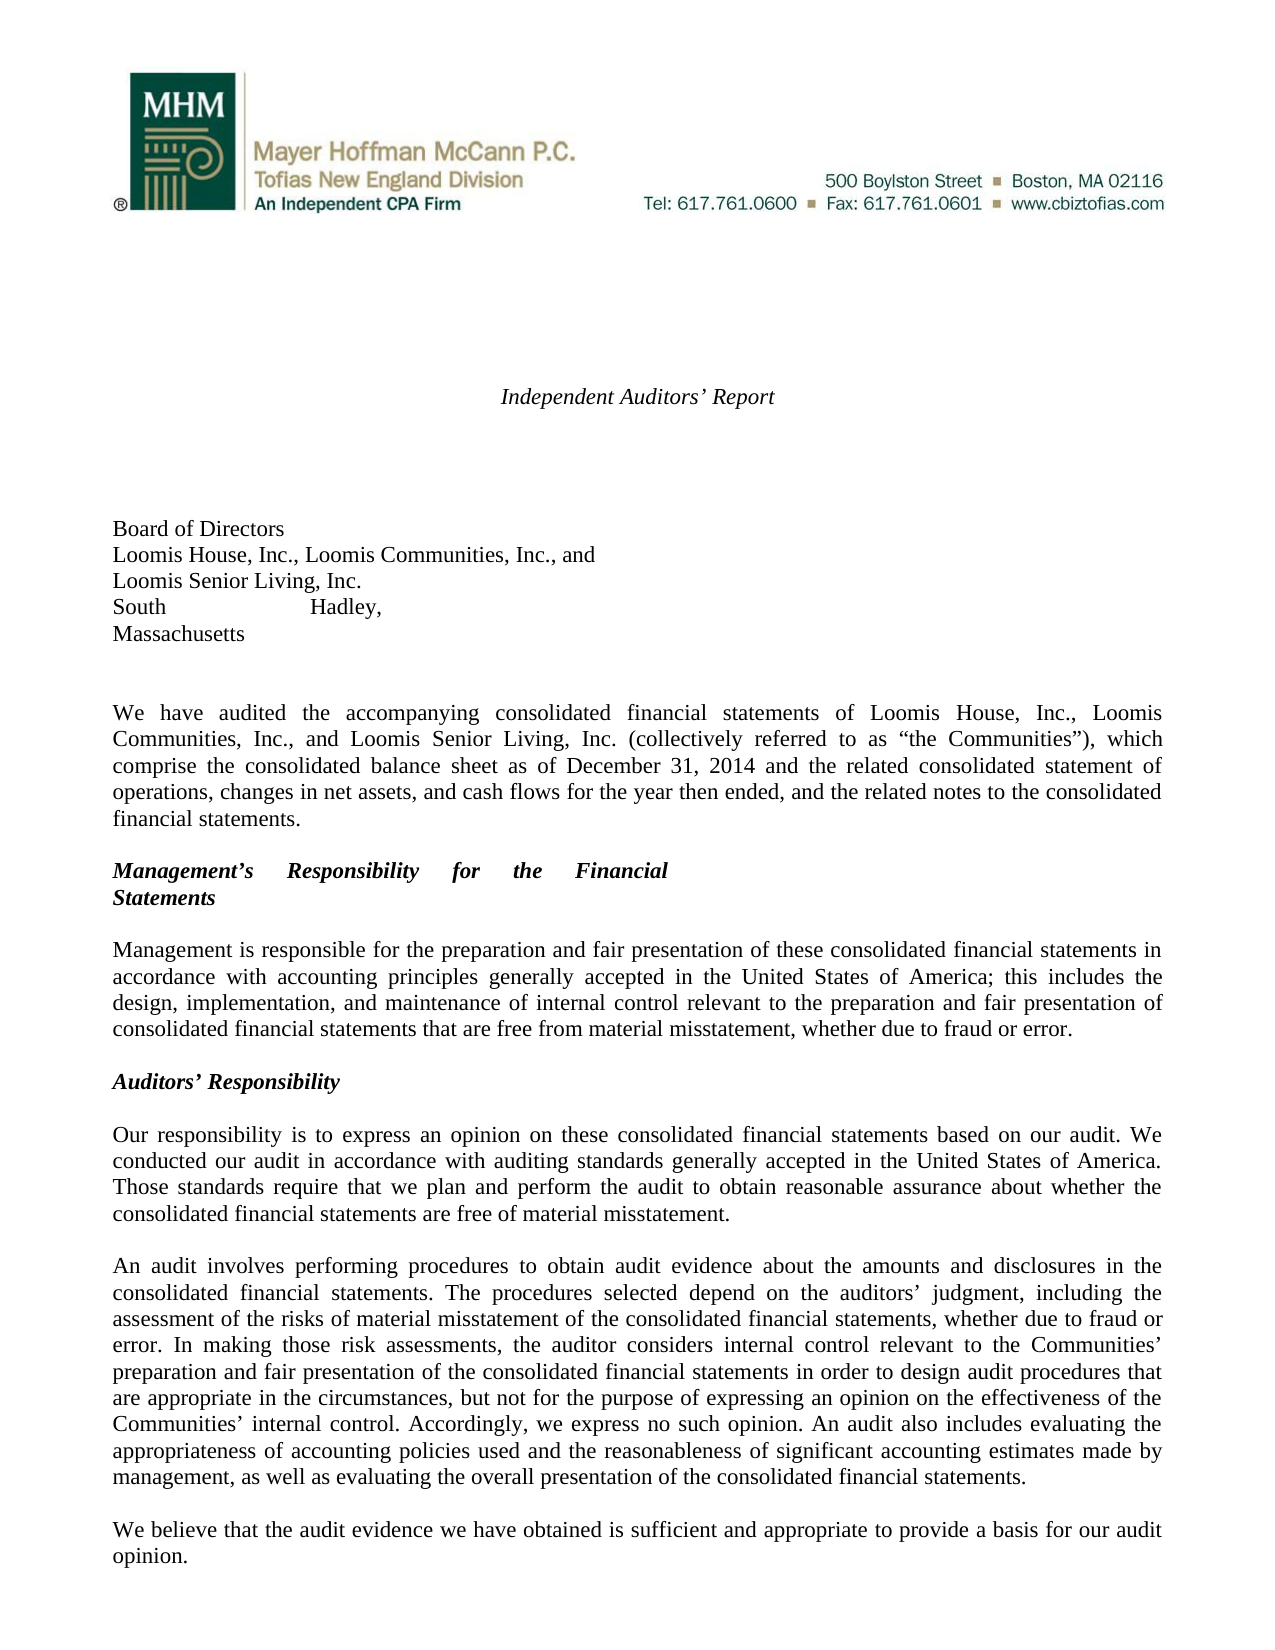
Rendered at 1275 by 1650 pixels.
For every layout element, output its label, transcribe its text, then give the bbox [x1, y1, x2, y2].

text Board of Directors [112, 515, 284, 541]
text Independent Auditors’ Report [100, 383, 1175, 409]
text An audit involves performing procedures to obtain audit evidence about the amounts and disclosures in the consolidated financial statements. The procedures selected depend on the auditors’ judgment, including the assessment of the risks of material misstatement of the consolidated financial statements, whether due to fraud or error. In making those risk assessments, the auditor considers internal control relevant to the Communities’ preparation and fair presentation of the consolidated financial statements in order to design audit procedures that are appropriate in the circumstances, but not for the purpose of expressing an opinion on the effectiveness of the Communities’ internal control. Accordingly, we express no such opinion. An audit also includes evaluating the appropriateness of accounting policies used and the reasonableness of significant accounting estimates made by management, as well as evaluating the overall presentation of the consolidated financial statements. [112, 1252, 1163, 1489]
text We have audited the accompanying consolidated financial statements of Loomis House, Inc., Loomis Communities, Inc., and Loomis Senior Living, Inc. (collectively referred to as “the Communities”), which comprise the consolidated balance sheet as of December 31, 2014 and the related consolidated statement of operations, changes in net assets, and cash flows for the year then ended, and the related notes to the consolidated financial statements. [112, 699, 1163, 831]
text Management is responsible for the preparation and fair presentation of these consolidated financial statements in accordance with accounting principles generally accepted in the United States of America; this includes the design, implementation, and maintenance of internal control relevant to the preparation and fair presentation of consolidated financial statements that are free from material misstatement, whether due to fraud or error. [112, 936, 1163, 1042]
text Loomis House, Inc., Loomis Communities, Inc., and Loomis Senior Living, Inc. [112, 541, 595, 594]
picture [110, 67, 581, 214]
subtitle Auditors’ Responsibility [112, 1068, 340, 1094]
text Our responsibility is to express an opinion on these consolidated financial statements based on our audit. We conducted our audit in accordance with auditing standards generally accepted in the United States of America. Those standards require that we plan and perform the audit to obtain reasonable assurance about whether the consolidated financial statements are free of material misstatement. [112, 1121, 1163, 1226]
text We believe that the audit evidence we have obtained is sufficient and appropriate to provide a basis for our audit opinion. [112, 1516, 1163, 1568]
subtitle Management’s Responsibility for the Financial Statements [112, 857, 668, 910]
picture [639, 148, 1170, 216]
text South Hadley, Massachusetts [112, 594, 382, 646]
